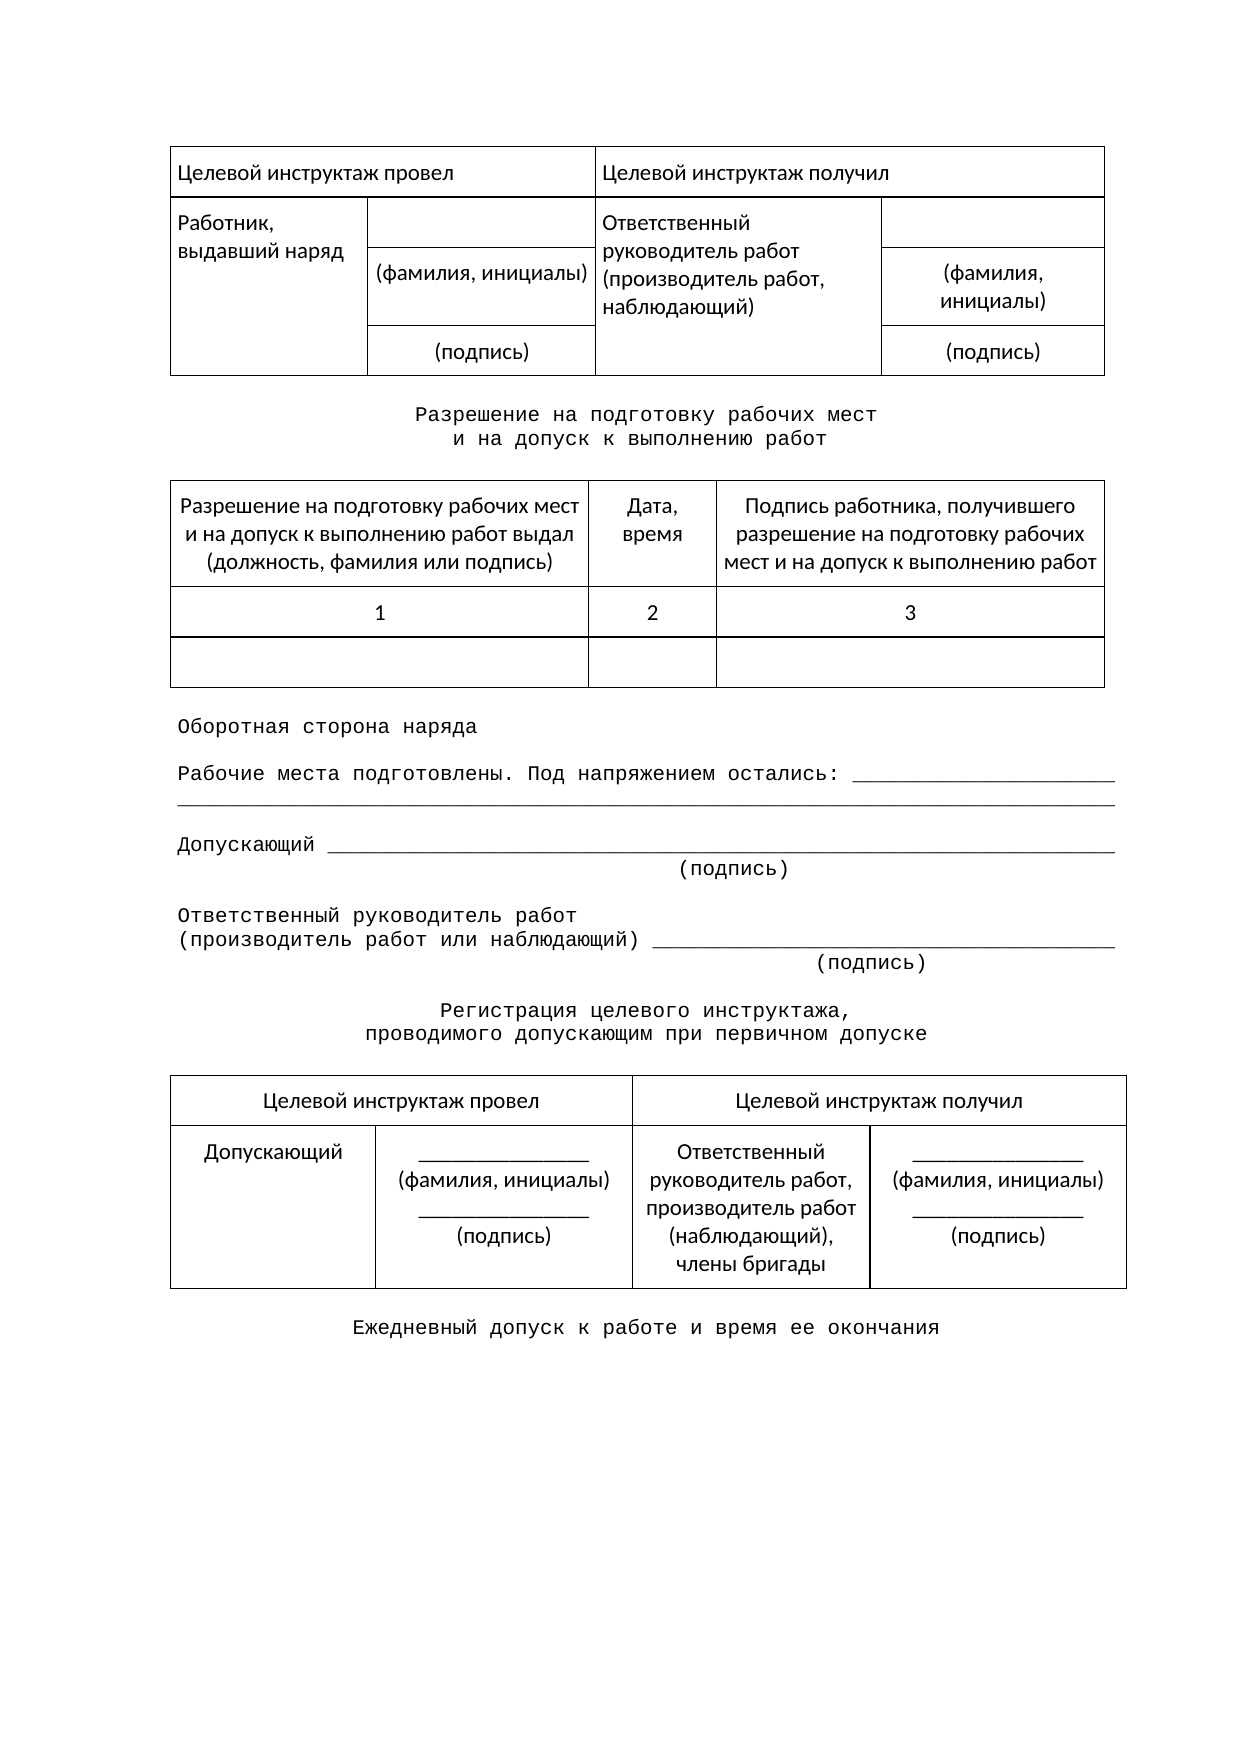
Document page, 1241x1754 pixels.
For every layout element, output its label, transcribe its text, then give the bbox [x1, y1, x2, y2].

text (производитель работ или наблюдающий) _____________________________________ [177, 929, 1152, 952]
table_cell [368, 198, 595, 247]
table_cell [589, 638, 716, 687]
text Регистрация целевого инструктажа, [177, 999, 1152, 1023]
table_header Подпись работника, получившего разрешение на подготовку рабочих мест и на допуск к выполнению работ [717, 481, 1104, 586]
table_cell (подпись) [882, 326, 1104, 375]
text Ежедневный допуск к работе и время ее окончания [177, 1317, 1152, 1340]
table_cell _______________ (фамилия, инициалы) _______________ (подпись) [871, 1126, 1126, 1288]
text Рабочие места подготовлены. Под напряжением остались: _____________________ [177, 763, 1152, 787]
text проводимого допускающим при первичном допуске [177, 1023, 1152, 1047]
table_cell [171, 638, 588, 687]
text Ответственный руководитель работ [177, 905, 1152, 929]
text (подпись) [177, 858, 1152, 881]
table_cell Работник, выдавший наряд [171, 198, 367, 375]
table_cell 3 [717, 587, 1104, 636]
table_header Дата, время [589, 481, 716, 586]
table_cell (подпись) [368, 326, 595, 375]
table_cell (фамилия, инициалы) [368, 248, 595, 325]
table_cell 1 [171, 587, 588, 636]
table_cell [717, 638, 1104, 687]
table_header Целевой инструктаж провел [171, 147, 595, 196]
text Разрешение на подготовку рабочих мест [177, 404, 1152, 428]
text Оборотная сторона наряда [177, 716, 1152, 739]
table_cell _______________ (фамилия, инициалы) _______________ (подпись) [376, 1126, 632, 1288]
text и на допуск к выполнению работ [177, 428, 1152, 452]
table_header Целевой инструктаж получил [596, 147, 1104, 196]
table_cell Допускающий [171, 1126, 375, 1288]
table_cell 2 [589, 587, 716, 636]
text Допускающий _______________________________________________________________ [177, 834, 1152, 858]
table_header Целевой инструктаж провел [171, 1076, 632, 1125]
table_header Целевой инструктаж получил [633, 1076, 1126, 1125]
text ___________________________________________________________________________ [177, 787, 1152, 810]
table_header Разрешение на подготовку рабочих мест и на допуск к выполнению работ выдал (должность, фамилия или подпись) [171, 481, 588, 586]
table_cell [882, 198, 1104, 247]
table_cell (фамилия, инициалы) [882, 248, 1104, 325]
text (подпись) [177, 952, 1152, 976]
table_cell Ответственный руководитель работ, производитель работ (наблюдающий), члены бригады [633, 1126, 869, 1288]
table_cell Ответственный руководитель работ (производитель работ, наблюдающий) [596, 198, 881, 375]
